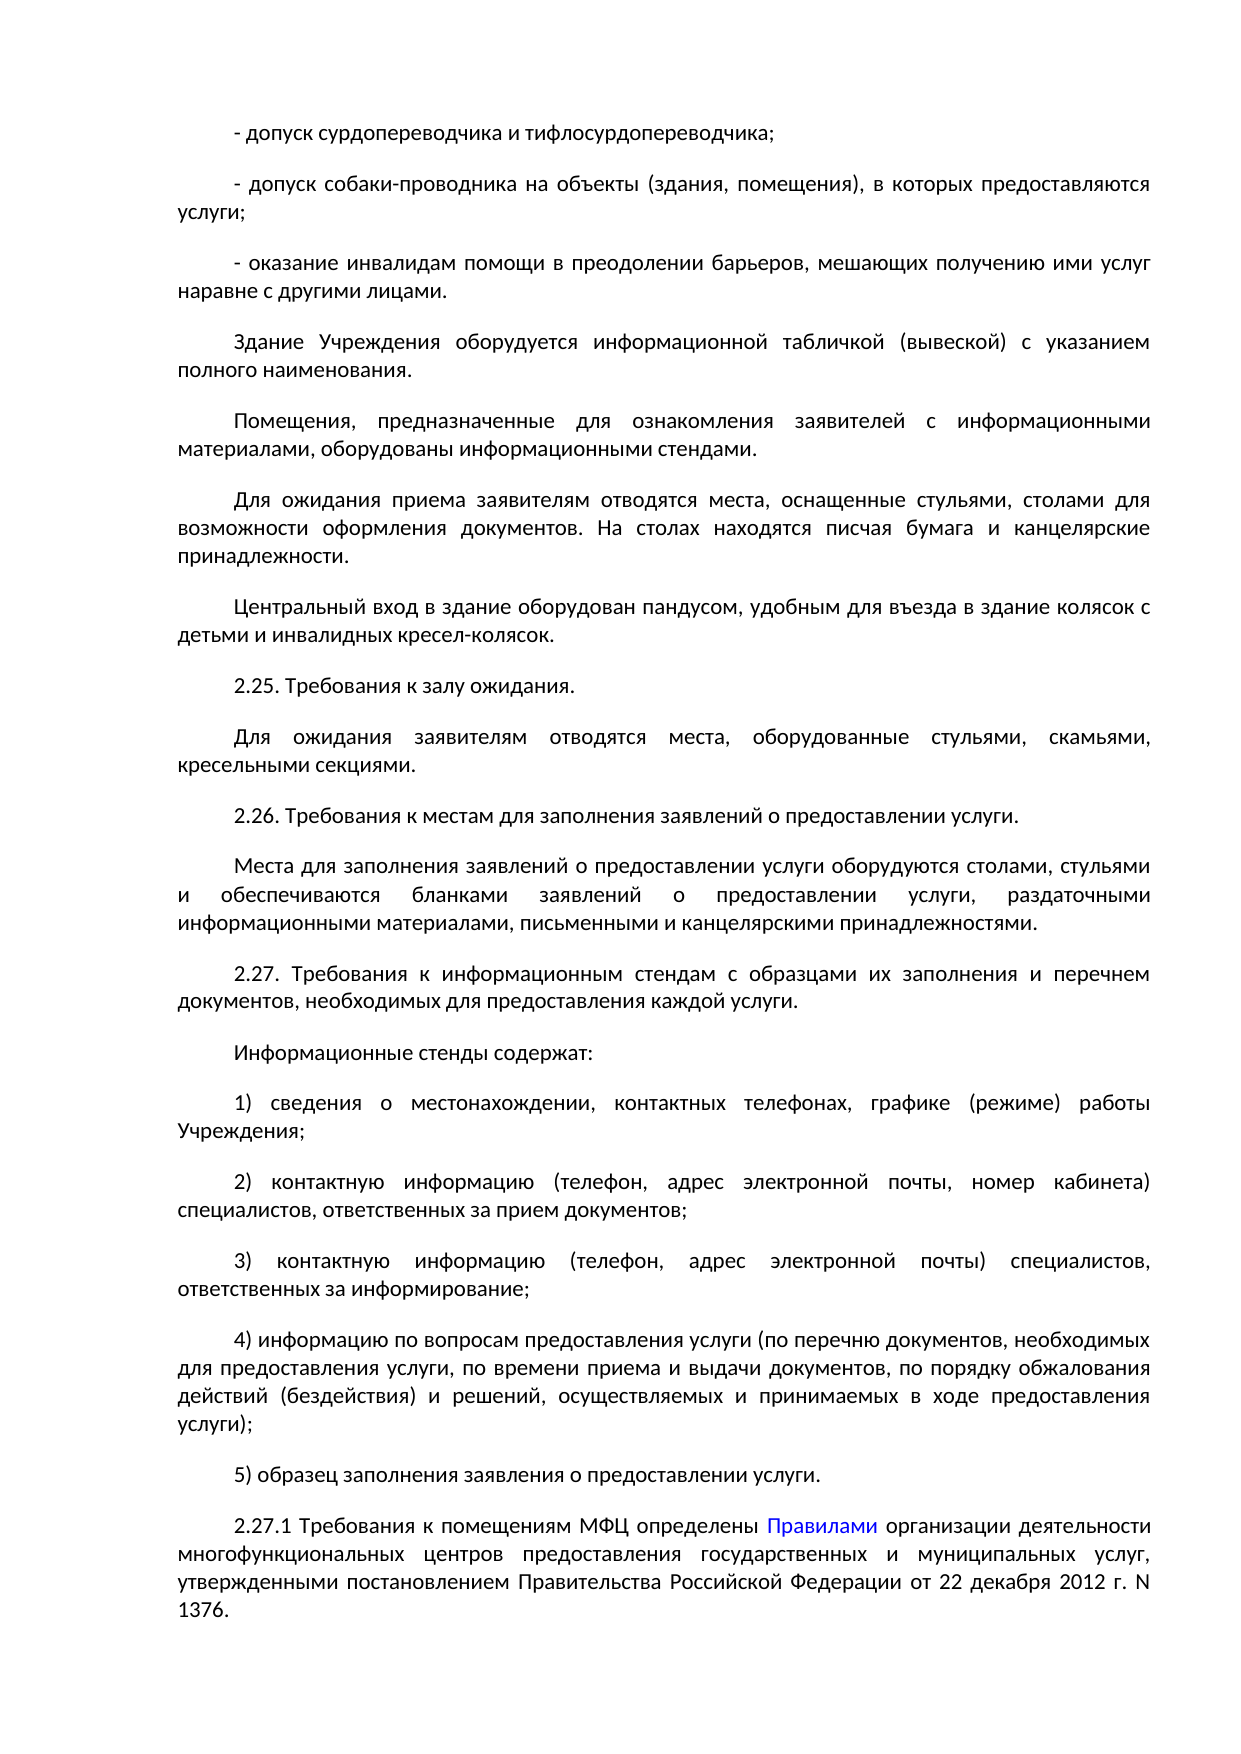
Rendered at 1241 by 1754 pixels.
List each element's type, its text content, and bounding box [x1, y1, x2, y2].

text Здание Учреждения оборудуется информационной табличкой (вывеской) с указанием полного наименования. [177, 327, 1152, 383]
text 3) контактную информацию (телефон, адрес электронной почты) специалистов, ответственных за информирование; [177, 1246, 1152, 1302]
text - оказание инвалидам помощи в преодолении барьеров, мешающих получению ими услуг наравне с другими лицами. [177, 248, 1152, 304]
text 5) образец заполнения заявления о предоставлении услуги. [177, 1460, 1152, 1488]
text Центральный вход в здание оборудован пандусом, удобным для въезда в здание колясок с детьми и инвалидных кресел-колясок. [177, 592, 1152, 648]
text Для ожидания заявителям отводятся места, оборудованные стульями, скамьями, кресельными секциями. [177, 722, 1152, 778]
text 4) информацию по вопросам предоставления услуги (по перечню документов, необходимых для предоставления услуги, по времени приема и выдачи документов, по порядку обжалования действий (бездействия) и решений, осуществляемых и принимаемых в ходе предоставления услуги); [177, 1325, 1152, 1437]
text 2.27.1 Требования к помещениям МФЦ определены Правилами организации деятельности многофункциональных центров предоставления государственных и муниципальных услуг, утвержденными постановлением Правительства Российской Федерации от 22 декабря 2012 г. N 1376. [177, 1511, 1152, 1623]
text 2) контактную информацию (телефон, адрес электронной почты, номер кабинета) специалистов, ответственных за прием документов; [177, 1167, 1152, 1223]
text Помещения, предназначенные для ознакомления заявителей с информационными материалами, оборудованы информационными стендами. [177, 406, 1152, 462]
text - допуск собаки-проводника на объекты (здания, помещения), в которых предоставляются услуги; [177, 169, 1152, 225]
text 2.26. Требования к местам для заполнения заявлений о предоставлении услуги. [177, 801, 1152, 829]
text Места для заполнения заявлений о предоставлении услуги оборудуются столами, стульями и обеспечиваются бланками заявлений о предоставлении услуги, раздаточными информационными материалами, письменными и канцелярскими принадлежностями. [177, 852, 1152, 936]
text 2.25. Требования к залу ожидания. [177, 671, 1152, 699]
text 2.27. Требования к информационным стендам с образцами их заполнения и перечнем документов, необходимых для предоставления каждой услуги. [177, 959, 1152, 1015]
text Информационные стенды содержат: [177, 1038, 1152, 1066]
text 1) сведения о местонахождении, контактных телефонах, графике (режиме) работы Учреждения; [177, 1088, 1152, 1144]
text Для ожидания приема заявителям отводятся места, оснащенные стульями, столами для возможности оформления документов. На столах находятся писчая бумага и канцелярские принадлежности. [177, 485, 1152, 569]
text - допуск сурдопереводчика и тифлосурдопереводчика; [177, 118, 1152, 146]
